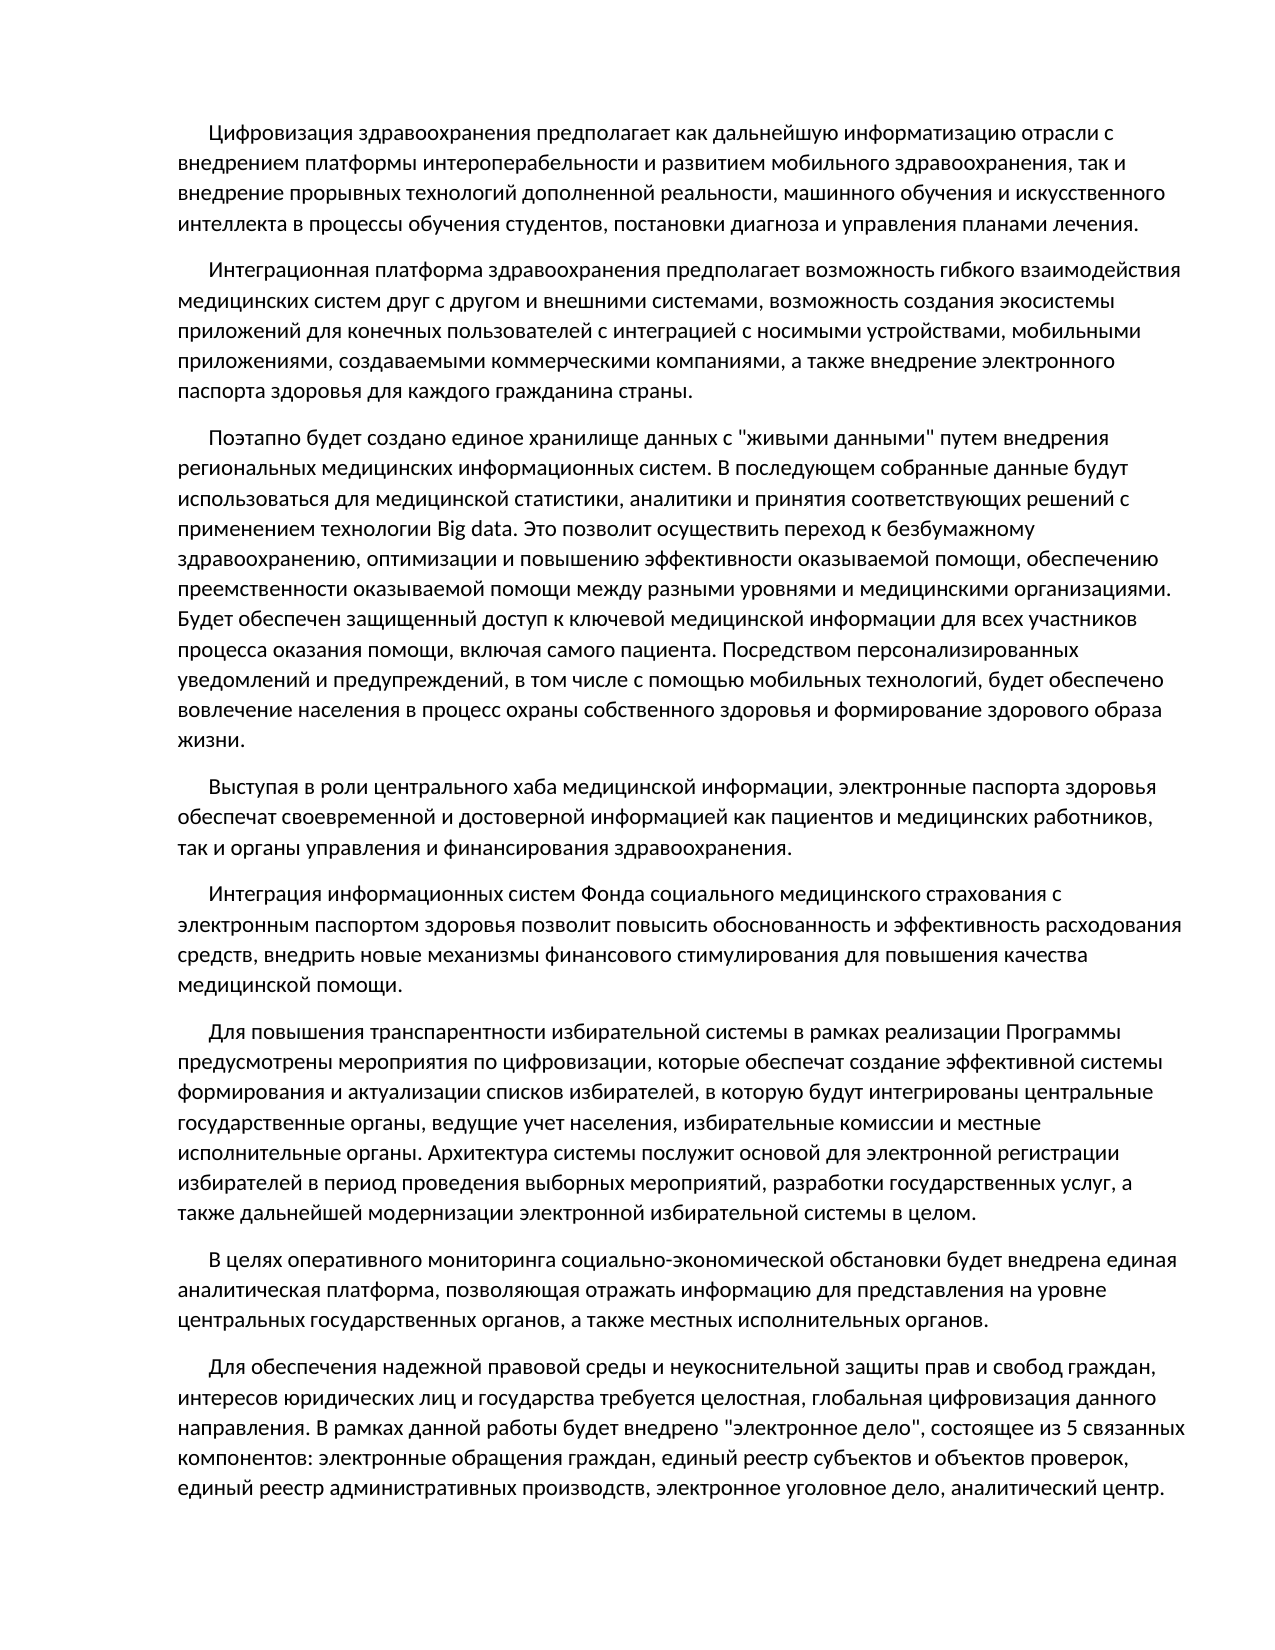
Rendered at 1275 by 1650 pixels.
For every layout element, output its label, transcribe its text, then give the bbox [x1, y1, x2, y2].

text Для обеспечения надежной правовой среды и неукоснительной защиты прав и свобод граждан, интересов юридических лиц и государства требуется целостная, глобальная цифровизация данного направления. В рамках данной работы будет внедрено "электронное дело", состоящее из 5 связанных компонентов: электронные обращения граждан, единый реестр субъектов и объектов проверок, единый реестр административных производств, электронное уголовное дело, аналитический центр. [177, 1352, 1186, 1501]
text Поэтапно будет создано единое хранилище данных с "живыми данными" путем внедрения региональных медицинских информационных систем. В последующем собранные данные будут использоваться для медицинской статистики, аналитики и принятия соответствующих решений с применением технологии Big data. Это позволит осуществить переход к безбумажному здравоохранению, оптимизации и повышению эффективности оказываемой помощи, обеспечению преемственности оказываемой помощи между разными уровнями и медицинскими организациями. Будет обеспечен защищенный доступ к ключевой медицинской информации для всех участников процесса оказания помощи, включая самого пациента. Посредством персонализированных уведомлений и предупреждений, в том числе с помощью мобильных технологий, будет обеспечено вовлечение населения в процесс охраны собственного здоровья и формирование здорового образа жизни. [177, 423, 1186, 753]
text В целях оперативного мониторинга социально-экономической обстановки будет внедрена единая аналитическая платформа, позволяющая отражать информацию для представления на уровне центральных государственных органов, а также местных исполнительных органов. [177, 1245, 1186, 1334]
text Для повышения транспарентности избирательной системы в рамках реализации Программы предусмотрены мероприятия по цифровизации, которые обеспечат создание эффективной системы формирования и актуализации списков избирателей, в которую будут интегрированы центральные государственные органы, ведущие учет населения, избирательные комиссии и местные исполнительные органы. Архитектура системы послужит основой для электронной регистрации избирателей в период проведения выборных мероприятий, разработки государственных услуг, а также дальнейшей модернизации электронной избирательной системы в целом. [177, 1017, 1186, 1226]
text Интеграционная платформа здравоохранения предполагает возможность гибкого взаимодействия медицинских систем друг с другом и внешними системами, возможность создания экосистемы приложений для конечных пользователей с интеграцией с носимыми устройствами, мобильными приложениями, создаваемыми коммерческими компаниями, а также внедрение электронного паспорта здоровья для каждого гражданина страны. [177, 256, 1186, 404]
text Выступая в роли центрального хаба медицинской информации, электронные паспорта здоровья обеспечат своевременной и достоверной информацией как пациентов и медицинских работников, так и органы управления и финансирования здравоохранения. [177, 772, 1186, 861]
text Цифровизация здравоохранения предполагает как дальнейшую информатизацию отрасли с внедрением платформы интероперабельности и развитием мобильного здравоохранения, так и внедрение прорывных технологий дополненной реальности, машинного обучения и искусственного интеллекта в процессы обучения студентов, постановки диагноза и управления планами лечения. [177, 118, 1186, 237]
text Интеграция информационных систем Фонда социального медицинского страхования с электронным паспортом здоровья позволит повысить обоснованность и эффективность расходования средств, внедрить новые механизмы финансового стимулирования для повышения качества медицинской помощи. [177, 879, 1186, 998]
